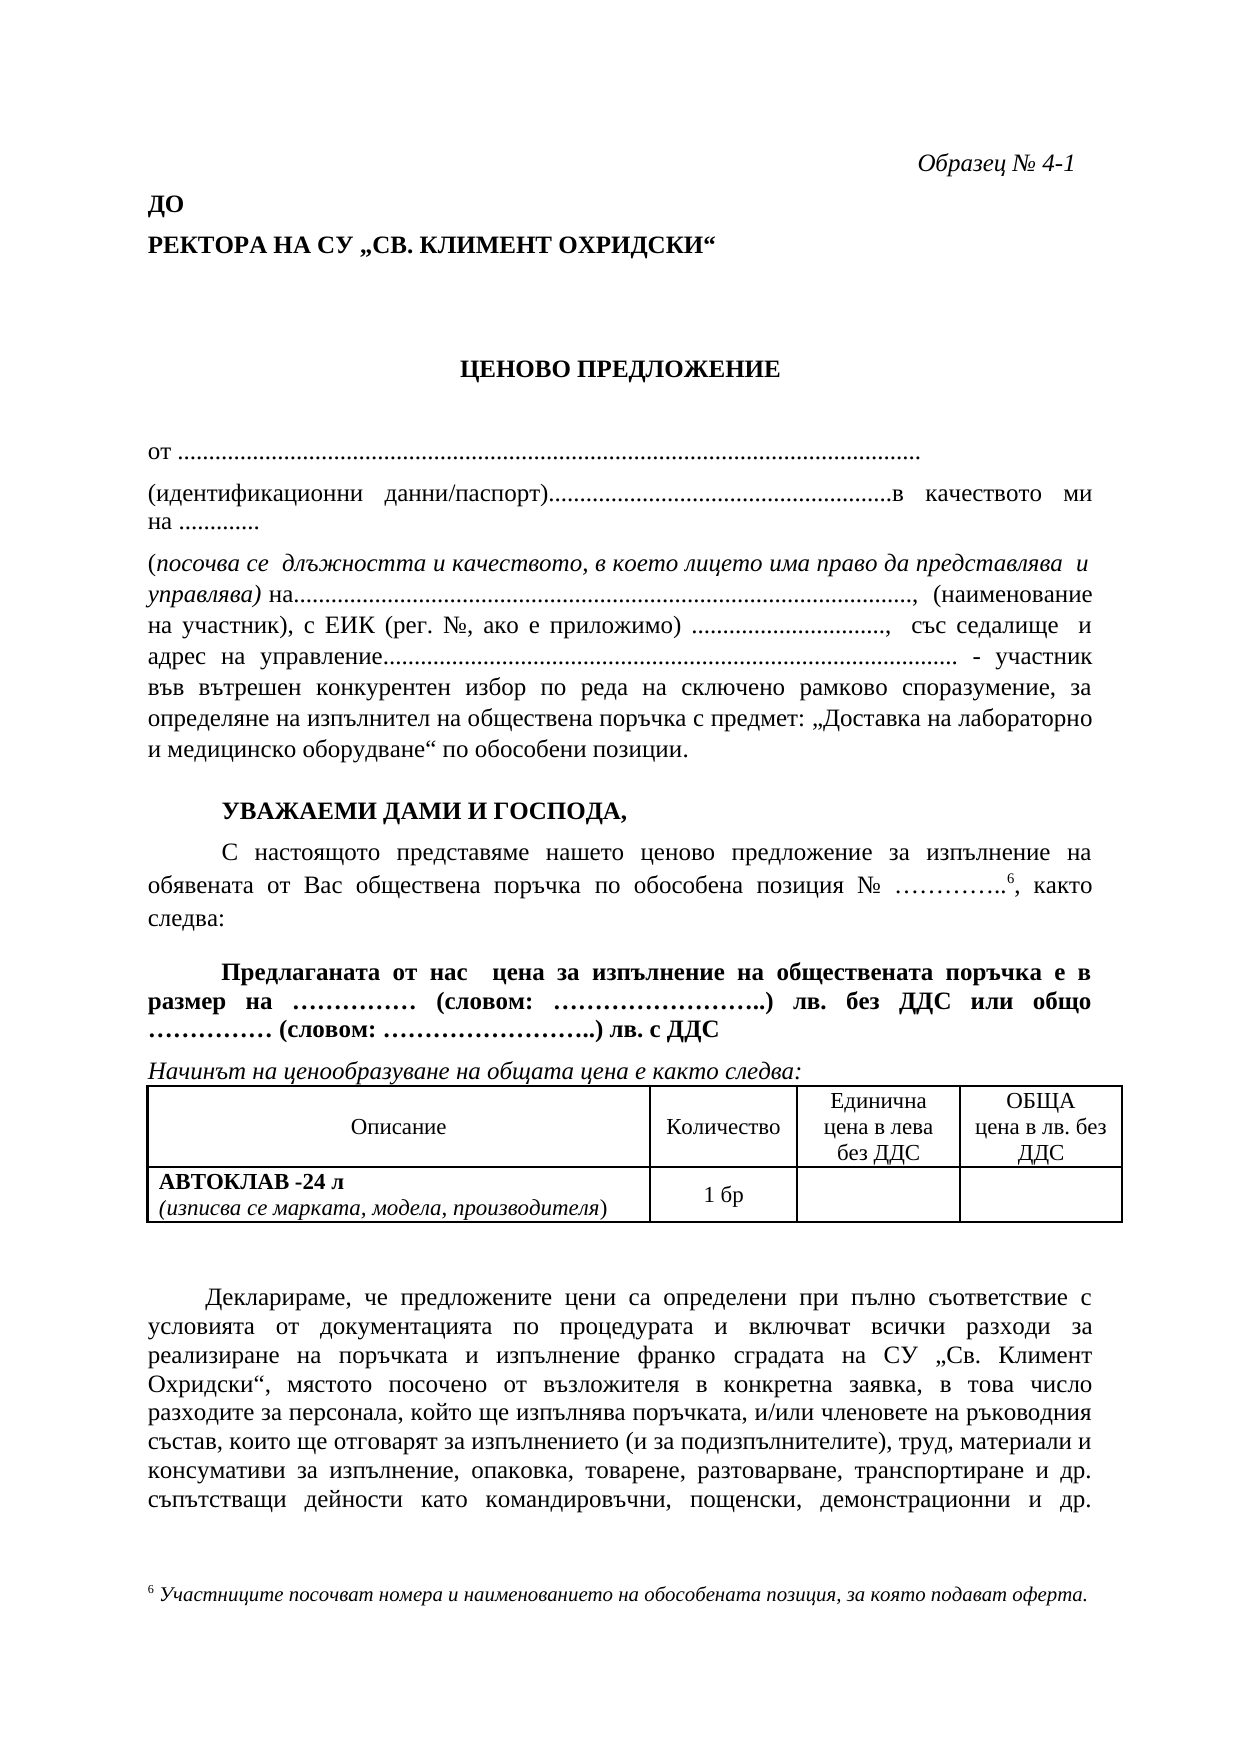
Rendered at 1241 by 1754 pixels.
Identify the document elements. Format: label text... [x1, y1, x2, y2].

table_header Описание [149, 1087, 649, 1166]
table_cell 1 бр [651, 1168, 796, 1221]
text ДО [148, 189, 1093, 218]
text РЕКТОРА НА СУ „СВ. КЛИМЕНТ ОХРИДСКИ“ [148, 230, 1093, 259]
text (идентификационни данни/паспорт).......................................................в качеството ми на ............. [148, 478, 1093, 535]
table_header ОБЩА цена в лв. без ДДС [961, 1087, 1121, 1166]
table_header Количество [651, 1087, 796, 1166]
text (посочва се длъжността и качеството, в което лицето има право да представлява и управлява) на..................................................................................................., (наименование на участник), с ЕИК (рег. №, ако е приложимо) ..............................., със седалище и адрес на управление............................................................................................ - участник във вътрешен конкурентен избор по реда на сключено рамково споразумение, за определяне на изпълнител на обществена поръчка с предмет: „Доставка на лабораторно и медицинско оборудване“ по обособени позиции. [148, 548, 1093, 763]
text Образец № 4-1 [664, 148, 1078, 176]
table_cell [961, 1168, 1121, 1221]
text Предлаганата от нас цена за изпълнение на обществената поръчка е в размер на …………… (словом: ……………………..) лв. без ДДС или общо …………… (словом: ……………………..) лв. с ДДС [148, 957, 1093, 1043]
table_header Единична цена в лева без ДДС [798, 1087, 959, 1166]
text ЦЕНОВО ПРЕДЛОЖЕНИЕ [148, 354, 1093, 383]
text С настоящото представяме нашето ценово предложение за изпълнение на обявената от Вас обществена поръчка по обособена позиция № ………….., както следва: [148, 837, 1093, 932]
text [148, 1282, 1093, 1512]
text от ....................................................................................................................... [148, 436, 1093, 465]
table_cell [798, 1168, 959, 1221]
text Начинът на ценообразуване на общата цена е както следва: [148, 1056, 1093, 1084]
table_cell АВТОКЛАВ -24 л (изписва се марката, модела, производителя) [149, 1168, 649, 1221]
text УВАЖАЕМИ ДАМИ И ГОСПОДА, [148, 796, 1078, 825]
